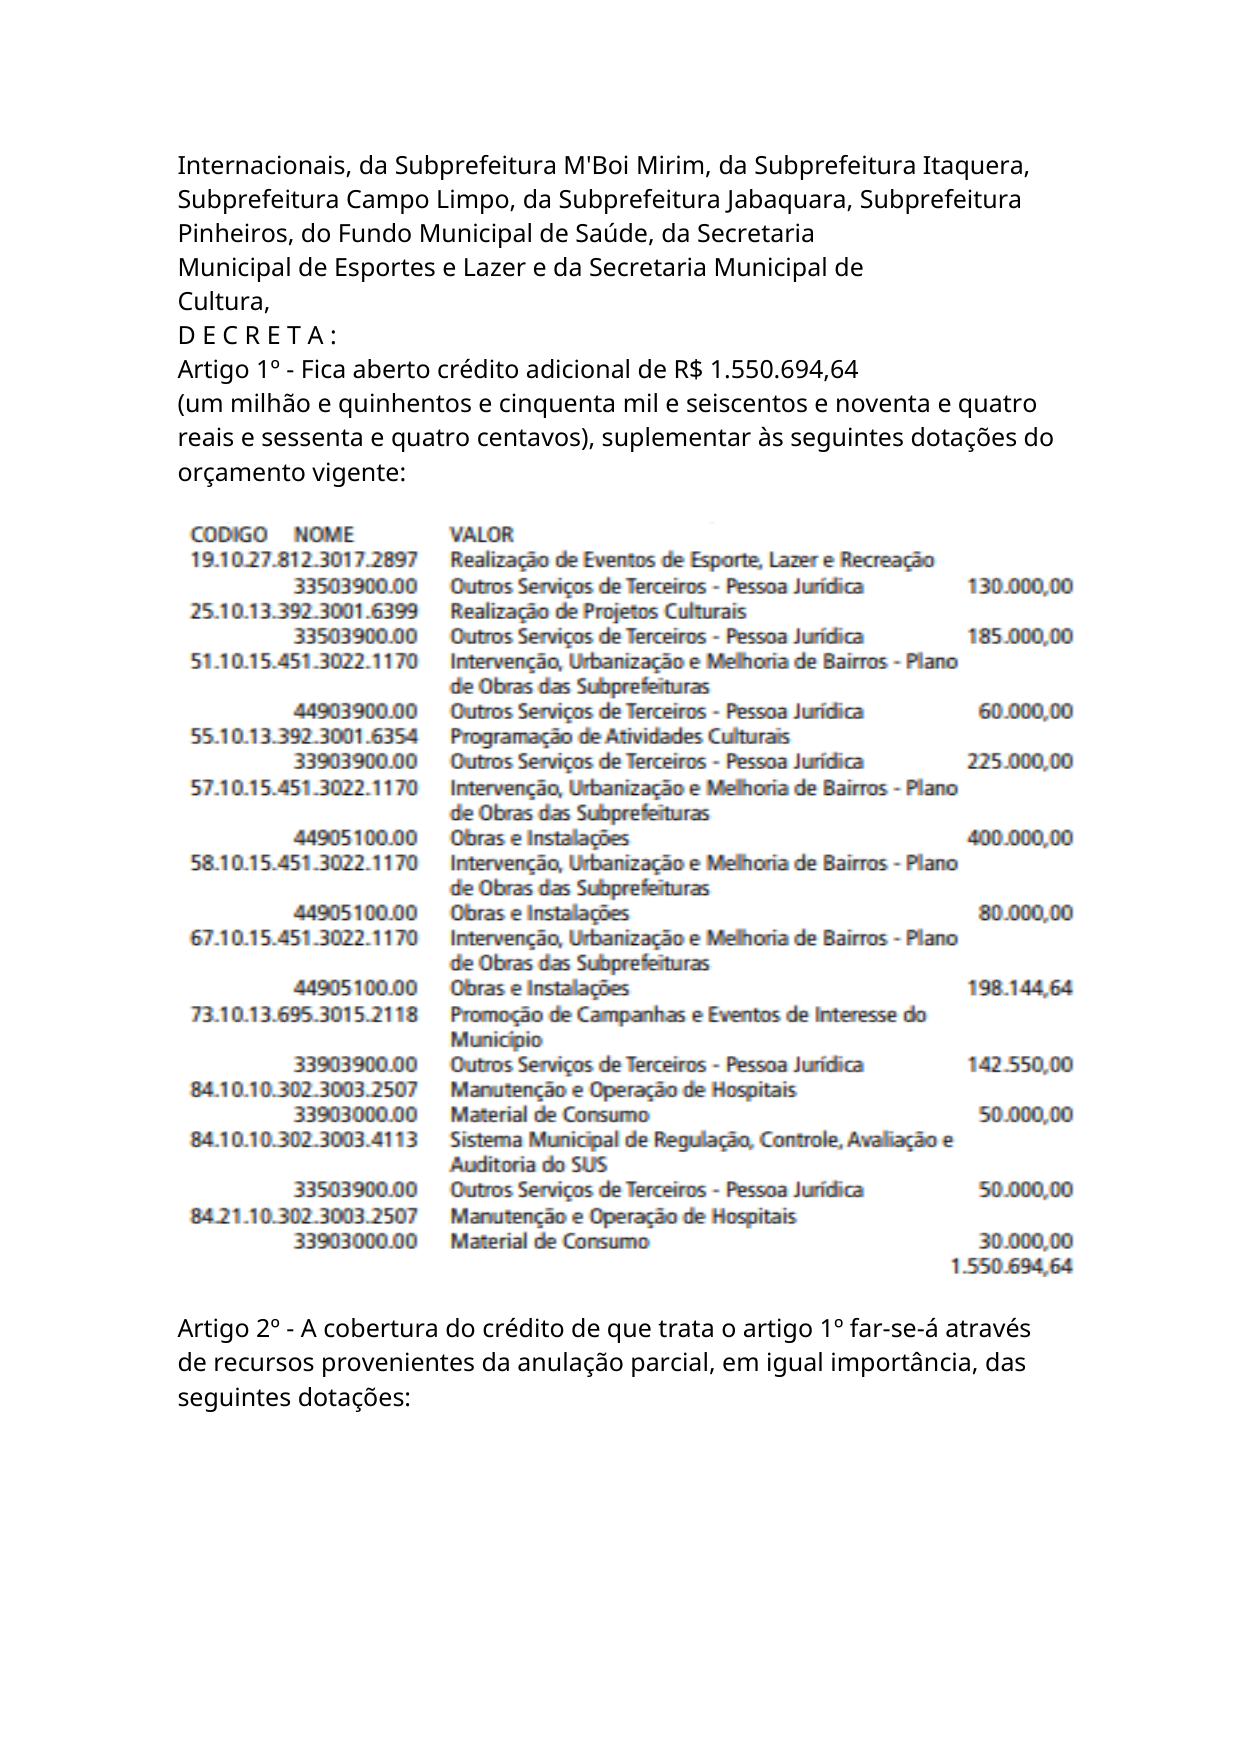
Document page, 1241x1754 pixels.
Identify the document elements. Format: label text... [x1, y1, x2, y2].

text (um milhão e quinhentos e cinquenta mil e seiscentos e noventa e quatro reais e sessenta e quatro centavos), suplementar às seguintes dotações do orçamento vigente: [177, 386, 1063, 488]
text Artigo 1º - Fica aberto crédito adicional de R$ 1.550.694,64 [177, 352, 1063, 386]
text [177, 148, 1063, 250]
text Cultura, [177, 284, 1063, 318]
picture [177, 522, 1095, 1277]
text D E C R E T A : [177, 318, 1063, 352]
text Municipal de Esportes e Lazer e da Secretaria Municipal de [177, 250, 1063, 284]
text Artigo 2º - A cobertura do crédito de que trata o artigo 1º far-se-á através de recursos provenientes da anulação parcial, em igual importância, das seguintes dotações: [177, 1311, 1063, 1413]
